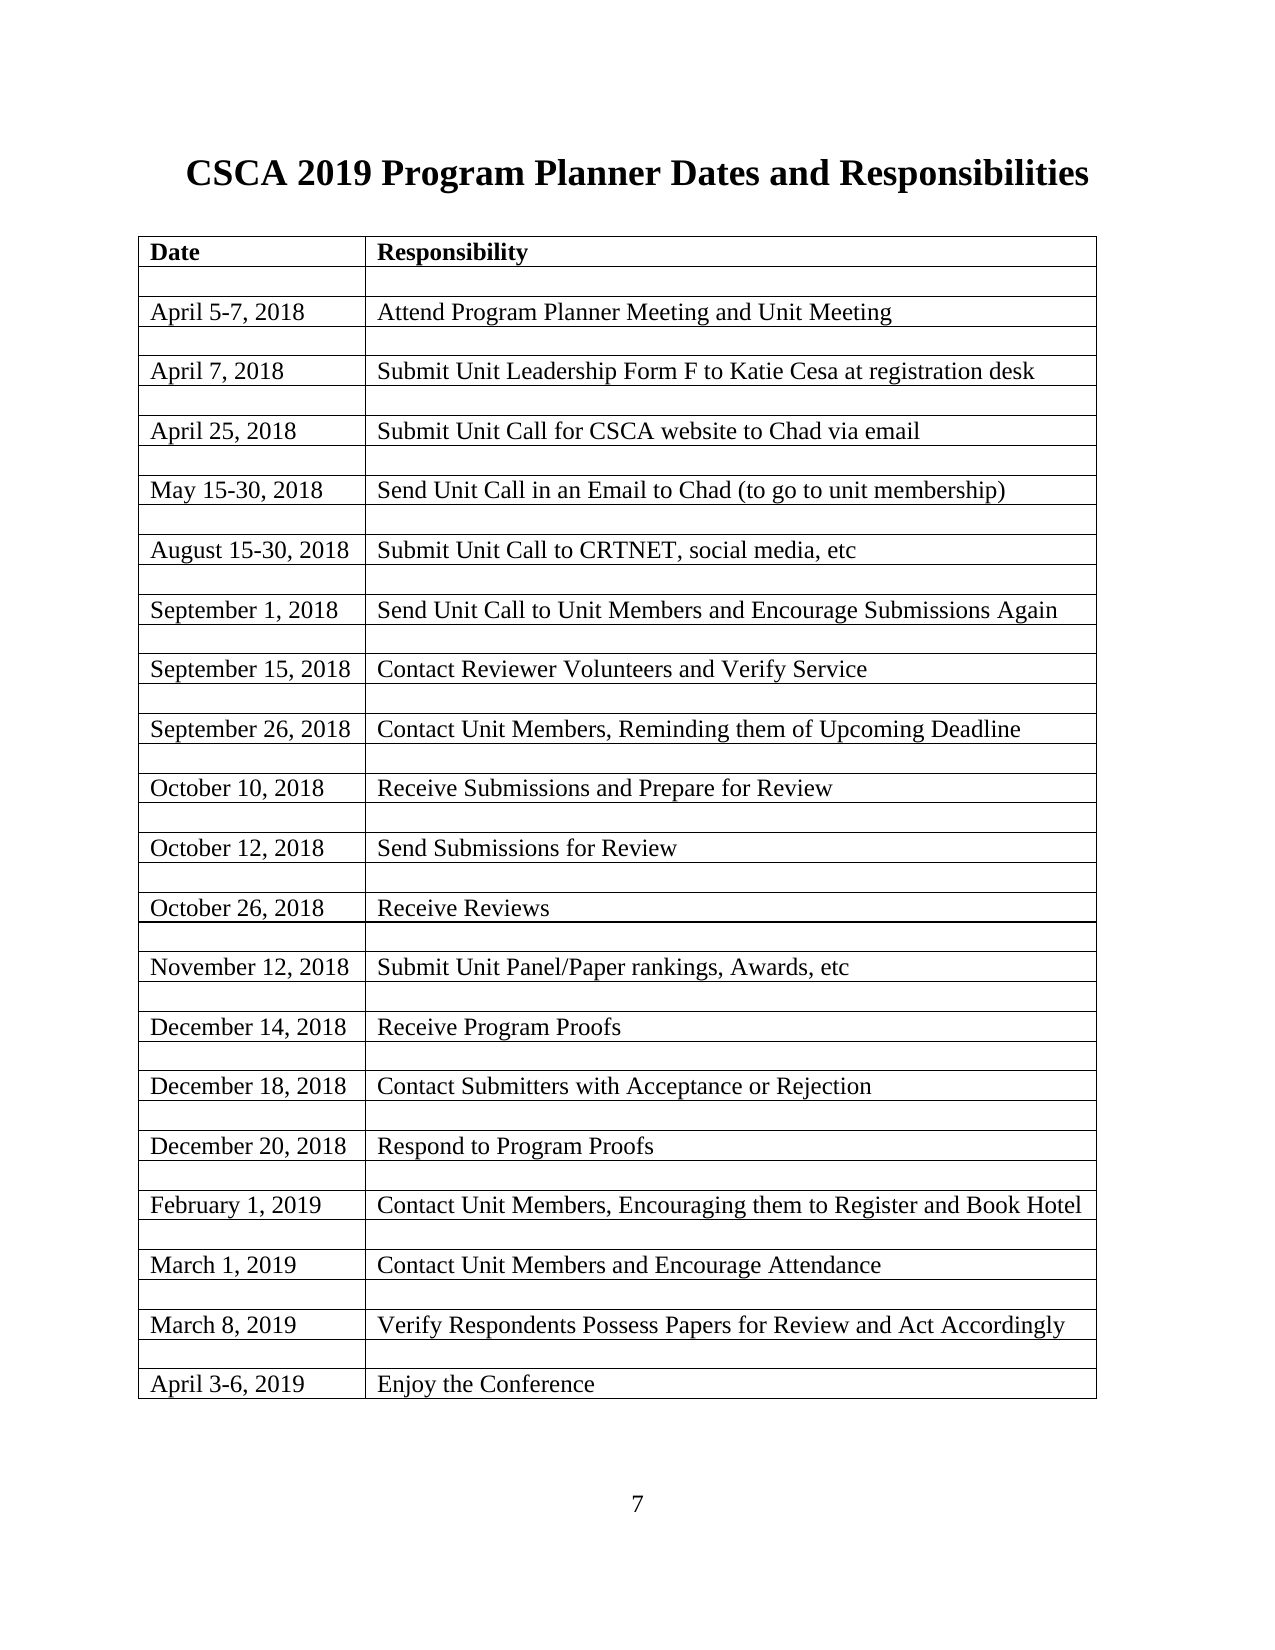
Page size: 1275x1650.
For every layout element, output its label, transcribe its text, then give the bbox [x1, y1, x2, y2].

table_cell [139, 1220, 365, 1249]
table_cell Contact Submitters with Acceptance or Rejection [366, 1071, 1096, 1100]
table_cell [366, 744, 1096, 772]
table_cell May 15-30, 2018 [139, 476, 365, 504]
table_cell [366, 625, 1096, 653]
table_cell April 7, 2018 [139, 356, 365, 385]
table_cell February 1, 2019 [139, 1191, 365, 1219]
table_cell Enjoy the Conference [366, 1369, 1096, 1398]
table_cell [366, 684, 1096, 713]
table_cell [366, 1101, 1096, 1130]
table_cell [139, 446, 365, 474]
table_cell [366, 923, 1096, 951]
table_cell [139, 625, 365, 653]
table_cell [366, 446, 1096, 474]
table_cell [139, 267, 365, 296]
table_cell September 15, 2018 [139, 654, 365, 683]
table_cell April 3-6, 2019 [139, 1369, 365, 1398]
table_cell Verify Respondents Possess Papers for Review and Act Accordingly [366, 1310, 1096, 1338]
table_cell Attend Program Planner Meeting and Unit Meeting [366, 297, 1096, 326]
table_cell Submit Unit Call to CRTNET, social media, etc [366, 535, 1096, 564]
table_cell December 18, 2018 [139, 1071, 365, 1100]
table_cell [366, 1161, 1096, 1189]
table_cell Submit Unit Panel/Paper rankings, Awards, etc [366, 952, 1096, 981]
table_cell [366, 1042, 1096, 1070]
table_cell March 8, 2019 [139, 1310, 365, 1338]
table_cell [139, 1101, 365, 1130]
table_cell October 12, 2018 [139, 833, 365, 862]
table_cell April 5-7, 2018 [139, 297, 365, 326]
table_cell Submit Unit Call for CSCA website to Chad via email [366, 416, 1096, 445]
table_cell [139, 327, 365, 355]
table_cell Send Submissions for Review [366, 833, 1096, 862]
table_cell October 10, 2018 [139, 774, 365, 802]
table_cell April 25, 2018 [139, 416, 365, 445]
table_cell November 12, 2018 [139, 952, 365, 981]
table_cell December 20, 2018 [139, 1131, 365, 1160]
text CSCA 2019 Program Planner Dates and Responsibilities [150, 150, 1125, 193]
table_cell [139, 1161, 365, 1189]
table_cell [139, 803, 365, 832]
table_cell September 1, 2018 [139, 595, 365, 623]
table_cell [139, 744, 365, 772]
table_cell March 1, 2019 [139, 1250, 365, 1279]
table_cell August 15-30, 2018 [139, 535, 365, 564]
table_cell [366, 505, 1096, 534]
table_cell Receive Submissions and Prepare for Review [366, 774, 1096, 802]
table_cell [366, 386, 1096, 415]
table_cell December 14, 2018 [139, 1012, 365, 1041]
table_cell [139, 565, 365, 594]
table_header Date [139, 237, 365, 266]
table_cell Contact Reviewer Volunteers and Verify Service [366, 654, 1096, 683]
table_cell [139, 923, 365, 951]
table_cell [366, 863, 1096, 892]
table_cell [366, 327, 1096, 355]
table_cell Contact Unit Members, Reminding them of Upcoming Deadline [366, 714, 1096, 743]
table_cell [366, 565, 1096, 594]
table_cell Respond to Program Proofs [366, 1131, 1096, 1160]
table_cell [139, 1042, 365, 1070]
table_cell [139, 505, 365, 534]
table_cell Contact Unit Members, Encouraging them to Register and Book Hotel [366, 1191, 1096, 1219]
table_cell [139, 982, 365, 1011]
table_cell Contact Unit Members and Encourage Attendance [366, 1250, 1096, 1279]
table_cell October 26, 2018 [139, 893, 365, 921]
table_cell [139, 684, 365, 713]
table_cell September 26, 2018 [139, 714, 365, 743]
table_cell [366, 982, 1096, 1011]
table_cell Receive Program Proofs [366, 1012, 1096, 1041]
table_cell [366, 1340, 1096, 1368]
table_cell Submit Unit Leadership Form F to Katie Cesa at registration desk [366, 356, 1096, 385]
table_cell [139, 1340, 365, 1368]
table_cell Send Unit Call to Unit Members and Encourage Submissions Again [366, 595, 1096, 623]
table_cell [139, 1280, 365, 1309]
table_cell [366, 803, 1096, 832]
table_cell [366, 1280, 1096, 1309]
table_cell [366, 1220, 1096, 1249]
table_cell [139, 386, 365, 415]
table_cell Receive Reviews [366, 893, 1096, 921]
table_cell [366, 267, 1096, 296]
table_cell Send Unit Call in an Email to Chad (to go to unit membership) [366, 476, 1096, 504]
table_cell [139, 863, 365, 892]
table_header Responsibility [366, 237, 1096, 266]
